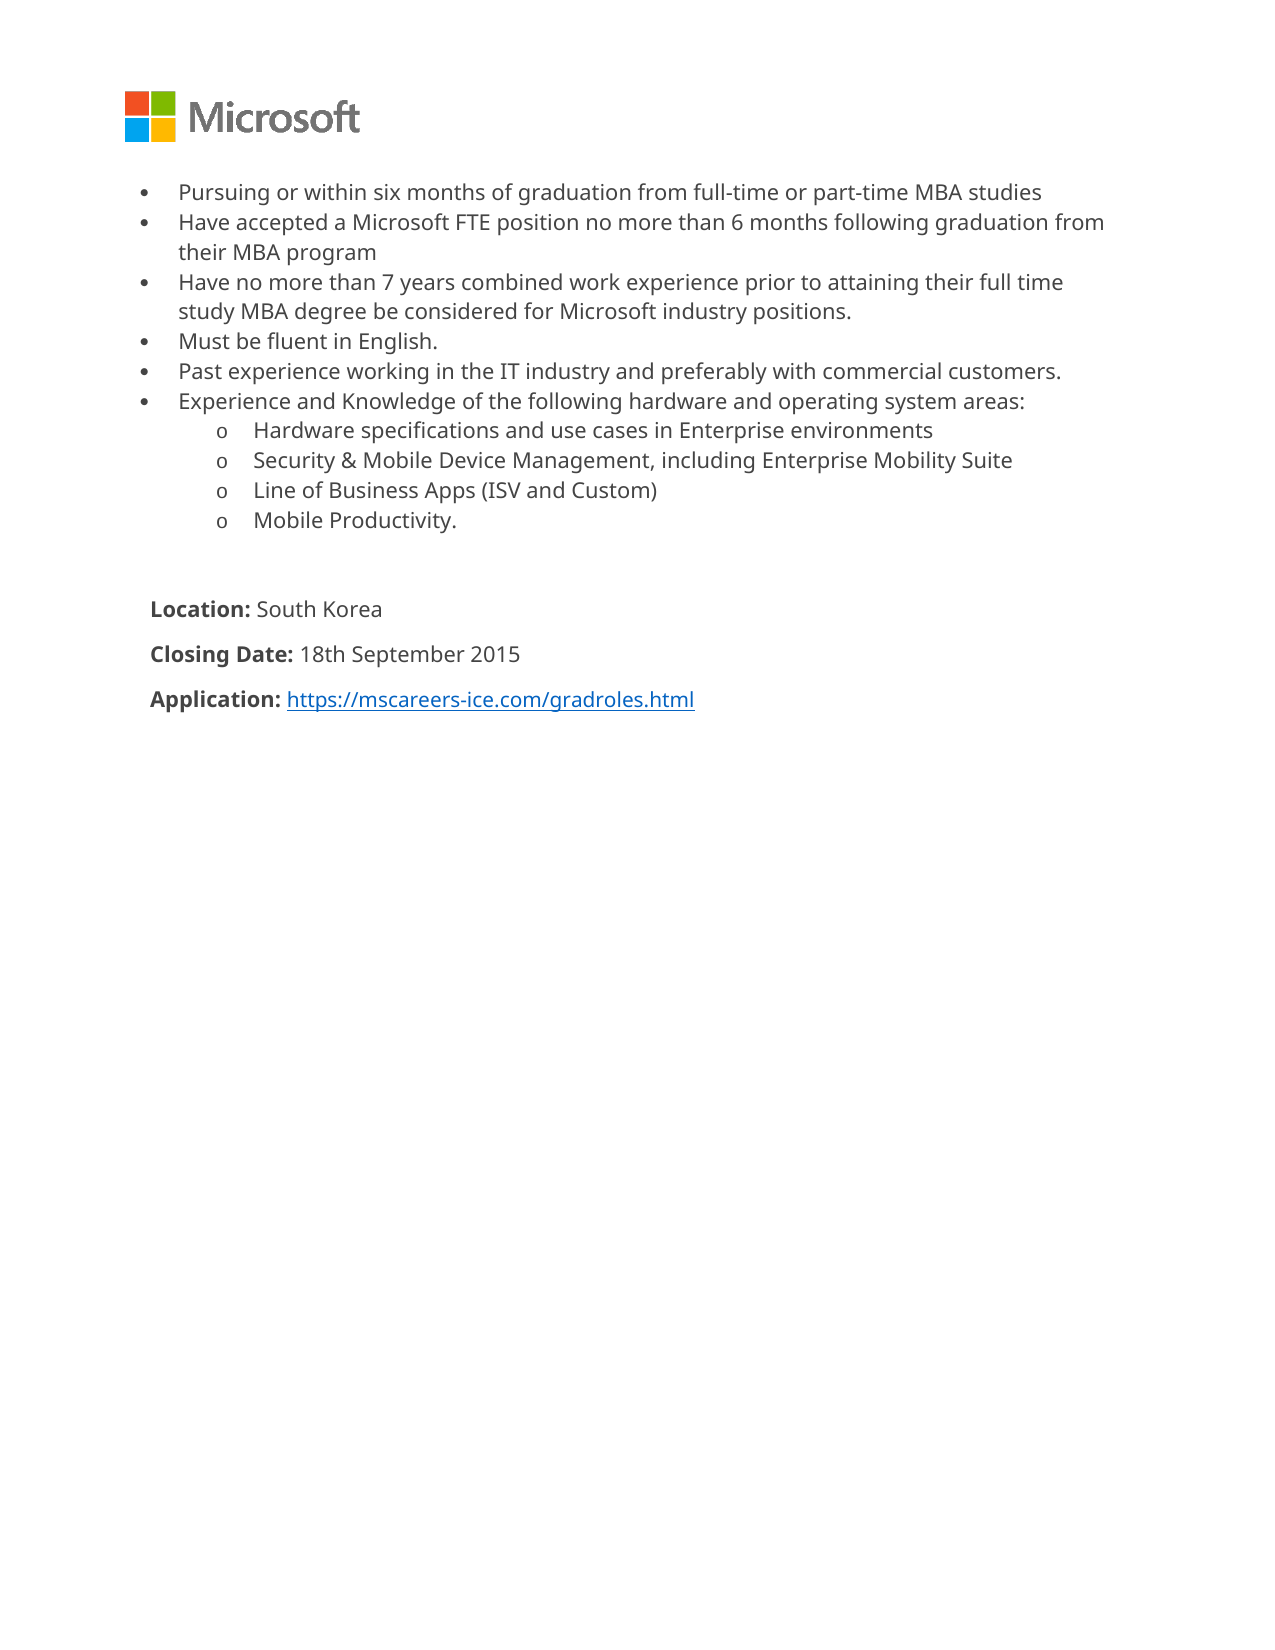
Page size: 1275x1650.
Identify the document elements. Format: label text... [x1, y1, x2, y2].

list Past experience working in the IT industry and preferably with commercial customers. [141, 356, 1125, 386]
list Hardware specifications and use cases in Enterprise environments [216, 416, 1125, 445]
text Location: South Korea [150, 594, 1125, 623]
text Application: https://mscareers-ice.com/gradroles.html [150, 684, 1125, 714]
list Must be fluent in English. [141, 326, 1125, 356]
list Line of Business Apps (ISV and Custom) [216, 475, 1125, 505]
text Closing Date: 18th September 2015 [150, 639, 1125, 669]
list Experience and Knowledge of the following hardware and operating system areas: [141, 386, 1125, 416]
list Mobile Productivity. [216, 505, 1125, 535]
picture [92, 61, 392, 172]
list Security & Mobile Device Management, including Enterprise Mobility Suite [216, 445, 1125, 475]
list Have accepted a Microsoft FTE position no more than 6 months following graduation from their MBA program [141, 207, 1125, 267]
list Have no more than 7 years combined work experience prior to attaining their full time study MBA degree be considered for Microsoft industry positions. [141, 267, 1125, 326]
list Pursuing or within six months of graduation from full-time or part-time MBA studies [141, 177, 1125, 207]
